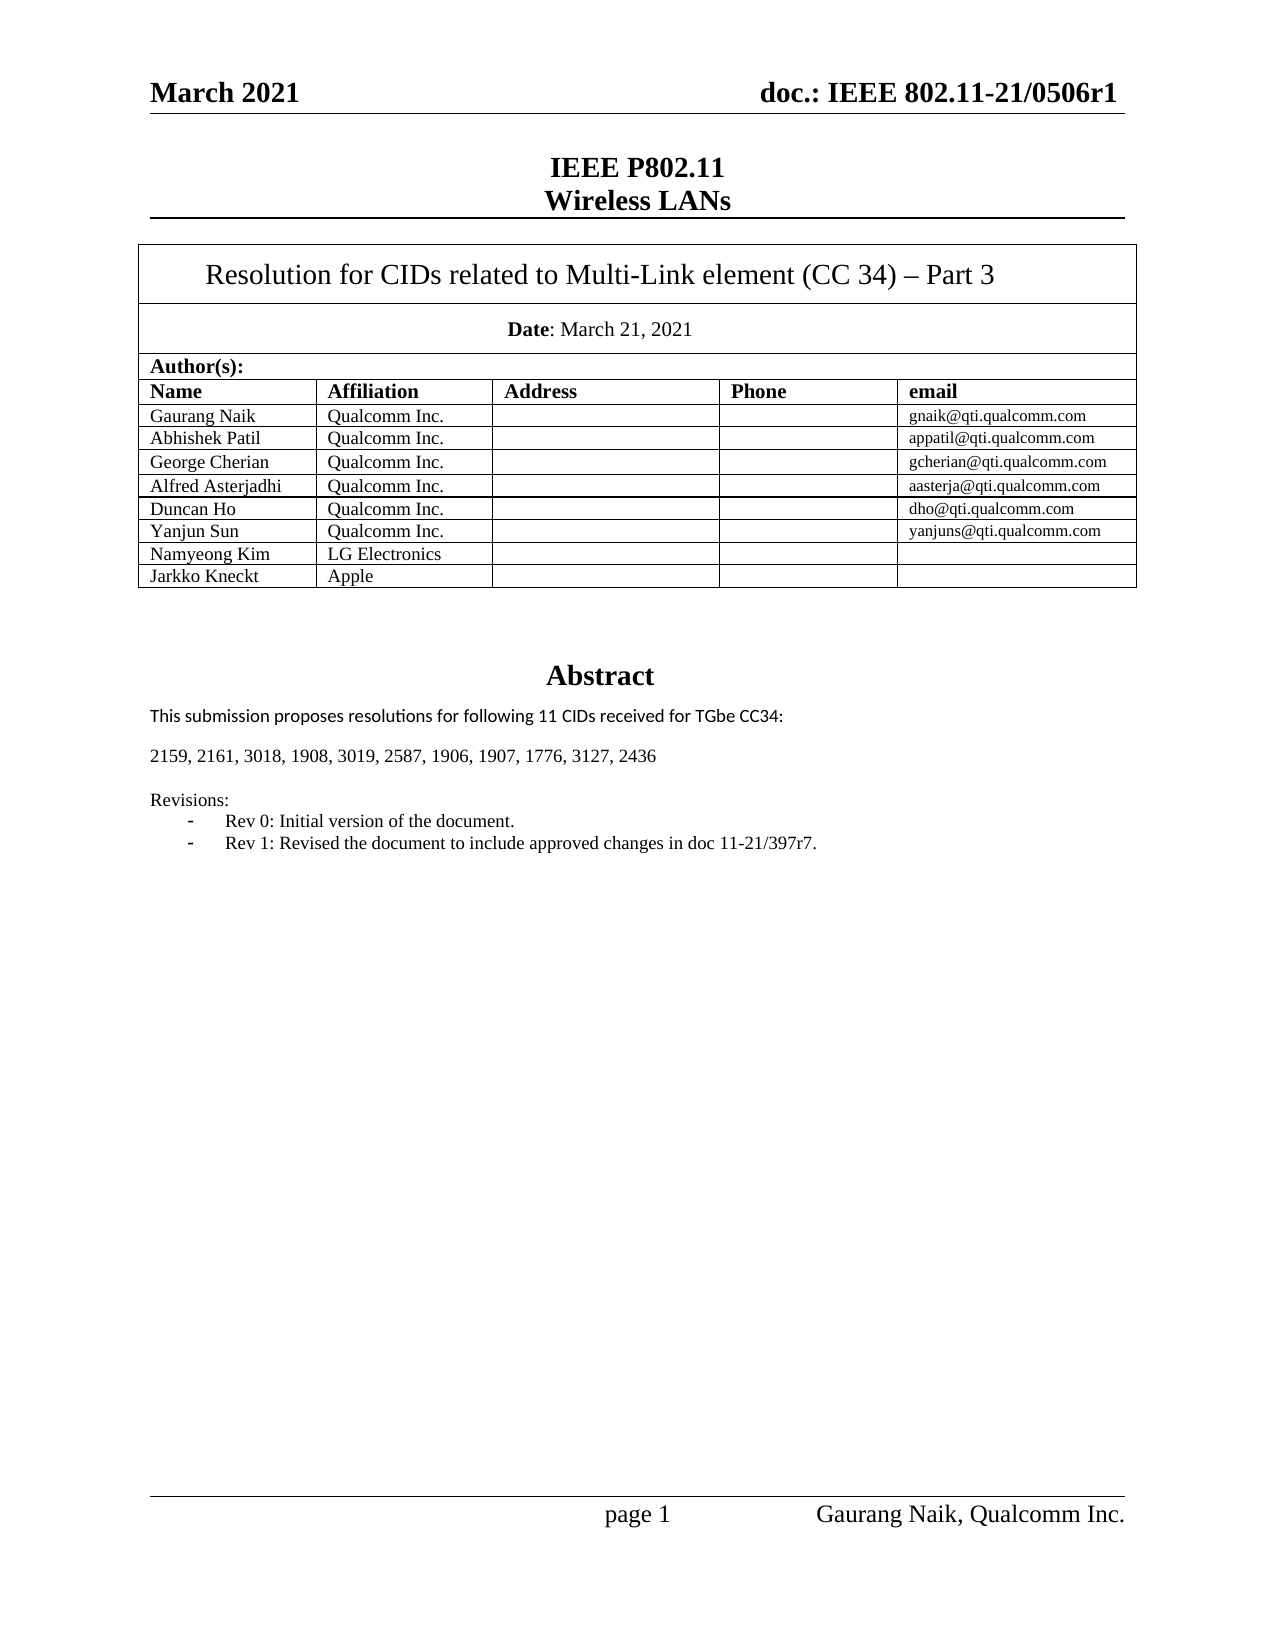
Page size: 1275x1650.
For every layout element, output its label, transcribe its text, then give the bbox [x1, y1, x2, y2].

text 2159, 2161, 3018, 1908, 3019, 2587, 1906, 1907, 1776, 3127, 2436 [150, 745, 1125, 767]
table_cell LG Electronics [317, 543, 492, 564]
table_cell Apple [317, 565, 492, 587]
table_cell [720, 498, 897, 519]
table_cell Author(s): [139, 354, 1136, 378]
table_cell [720, 520, 897, 542]
text This submission proposes resolutions for following 11 CIDs received for TGbe CC34: [150, 704, 1125, 727]
table_cell [720, 405, 897, 426]
table_cell aasterja@qti.qualcomm.com [898, 475, 1136, 496]
text Revisions: [150, 788, 1125, 810]
table_cell Date: March 21, 2021 [139, 304, 1136, 353]
table_cell Namyeong Kim [139, 543, 316, 564]
table_cell [493, 543, 719, 564]
table_cell Qualcomm Inc. [317, 520, 492, 542]
table_cell Qualcomm Inc. [317, 427, 492, 449]
table_cell gcherian@qti.qualcomm.com [898, 450, 1136, 474]
table_cell Affiliation [317, 380, 492, 403]
table_cell gnaik@qti.qualcomm.com [898, 405, 1136, 426]
table_cell George Cherian [139, 450, 316, 474]
table_cell Phone [720, 380, 897, 403]
table_cell yanjuns@qti.qualcomm.com [898, 520, 1136, 542]
table_cell appatil@qti.qualcomm.com [898, 427, 1136, 449]
table_cell [898, 565, 1136, 587]
table_cell Qualcomm Inc. [317, 405, 492, 426]
table_cell dho@qti.qualcomm.com [898, 498, 1136, 519]
table_cell [493, 405, 719, 426]
table_cell [493, 565, 719, 587]
table_cell [720, 543, 897, 564]
table_cell [898, 543, 1136, 564]
table_cell Duncan Ho [139, 498, 316, 519]
table_cell Abhishek Patil [139, 427, 316, 449]
table_cell [493, 498, 719, 519]
table_cell email [898, 380, 1136, 403]
table_cell [720, 565, 897, 587]
table_cell Qualcomm Inc. [317, 498, 492, 519]
table_cell [720, 427, 897, 449]
table_cell [493, 520, 719, 542]
table_cell [493, 450, 719, 474]
table_cell [720, 450, 897, 474]
list Rev 0: Initial version of the document. [187, 810, 1125, 832]
table_cell Qualcomm Inc. [317, 475, 492, 496]
text IEEE P802.11 Wireless LANs [150, 150, 1125, 217]
table_cell Jarkko Kneckt [139, 565, 316, 587]
table_cell [493, 427, 719, 449]
table_cell Address [493, 380, 719, 403]
table_cell Gaurang Naik [139, 405, 316, 426]
table_cell Name [139, 380, 316, 403]
table_cell Yanjun Sun [139, 520, 316, 542]
table_cell Qualcomm Inc. [317, 450, 492, 474]
table_cell Alfred Asterjadhi [139, 475, 316, 496]
list Rev 1: Revised the document to include approved changes in doc 11-21/397r7. [187, 832, 1125, 853]
text Abstract [150, 658, 1125, 692]
table_header Resolution for CIDs related to Multi-Link element (CC 34) – Part 3 [139, 245, 1136, 303]
table_cell [493, 475, 719, 496]
table_cell [720, 475, 897, 496]
